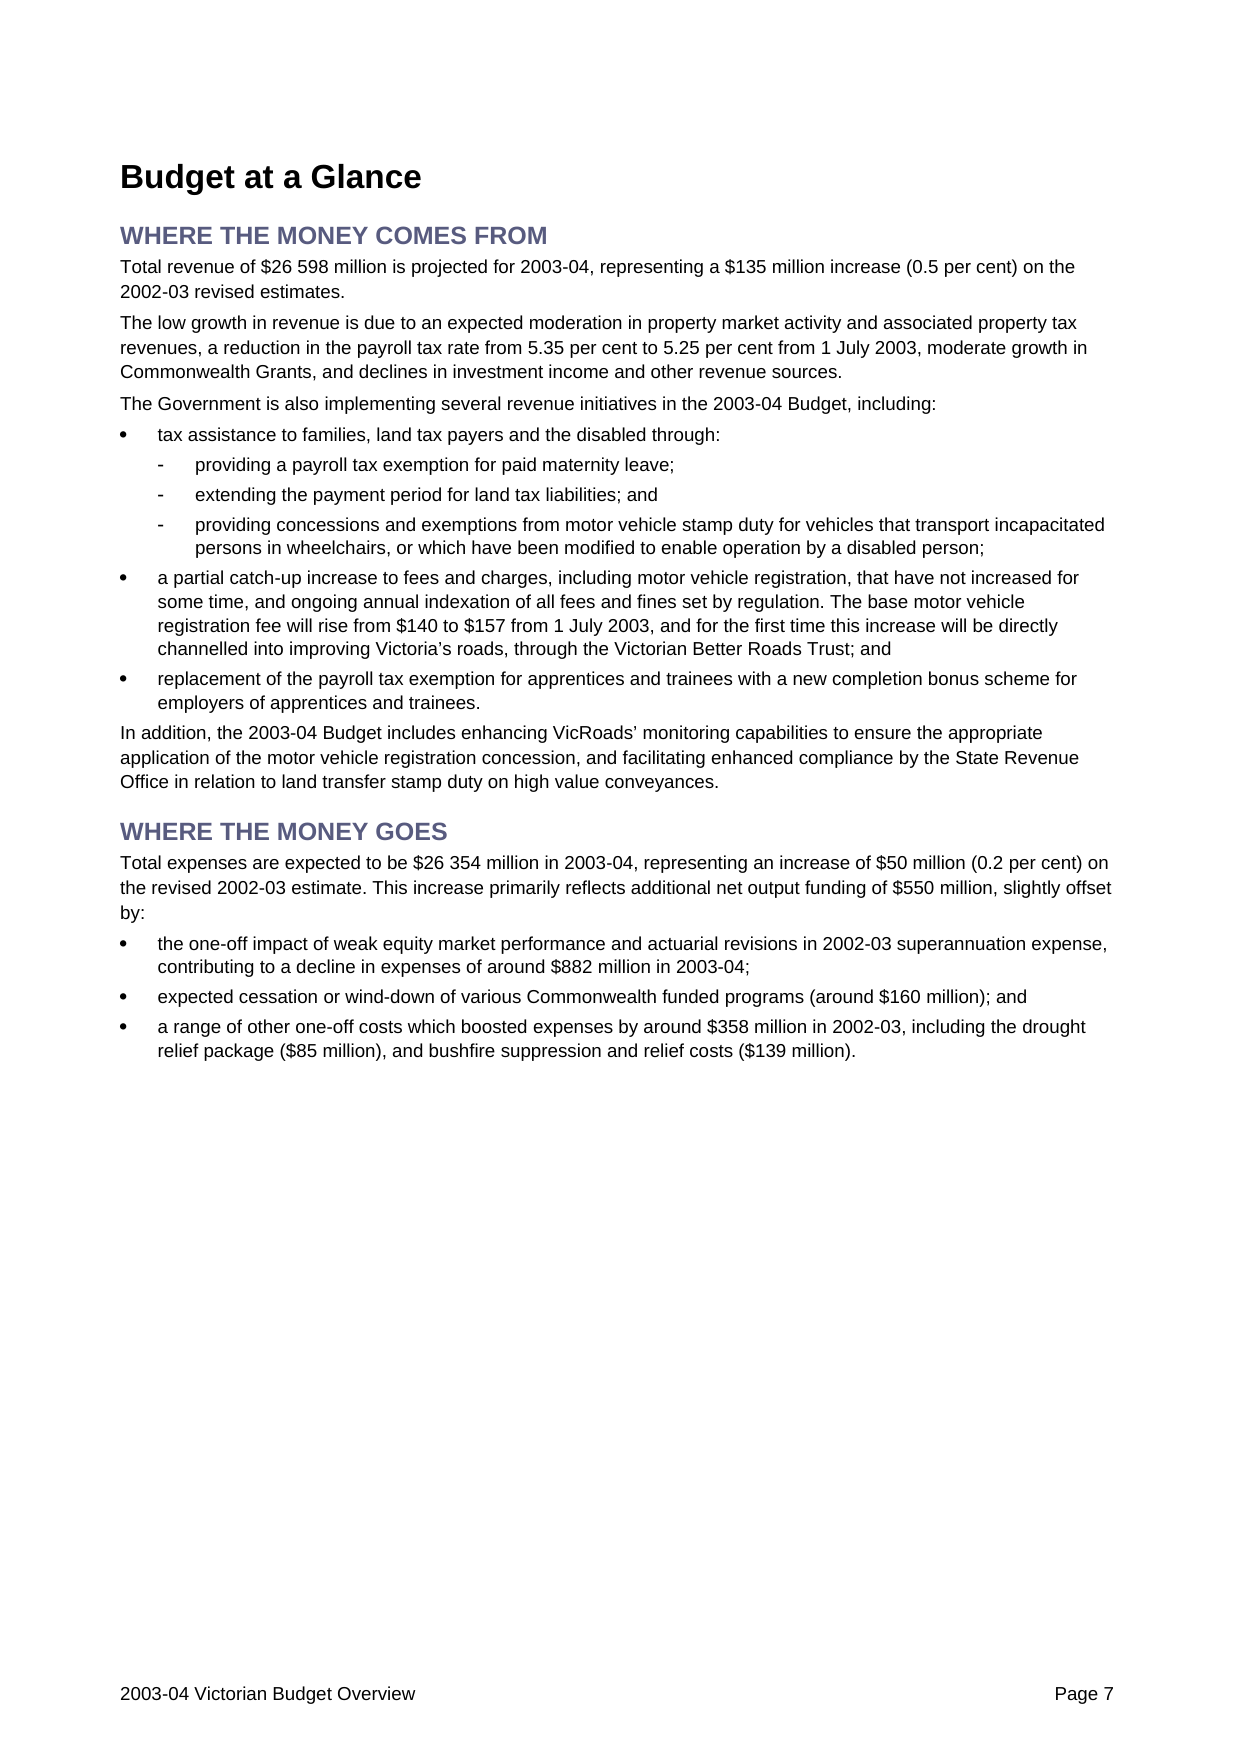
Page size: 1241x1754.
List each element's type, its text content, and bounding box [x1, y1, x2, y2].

list the one-off impact of weak equity market performance and actuarial revisions in 2002-03 superannuation expense, contributing to a decline in expenses of around $882 million in 2003-04; [120, 932, 1120, 978]
list providing concessions and exemptions from motor vehicle stamp duty for vehicles that transport incapacitated persons in wheelchairs, or which have been modified to enable operation by a disabled person; [157, 513, 1120, 559]
text Total revenue of $26 598 million is projected for 2003-04, representing a $135 million increase (0.5 per cent) on the 2002-03 revised estimates. [120, 256, 1120, 302]
text Total expenses are expected to be $26 354 million in 2003-04, representing an increase of $50 million (0.2 per cent) on the revised 2002-03 estimate. This increase primarily reflects additional net output funding of $550 million, slightly offset by: [120, 852, 1120, 923]
list replacement of the payroll tax exemption for apprentices and trainees with a new completion bonus scheme for employers of apprentices and trainees. [120, 668, 1120, 713]
text The Government is also implementing several revenue initiatives in the 2003-04 Budget, including: [120, 392, 1120, 414]
list expected cessation or wind-down of various Commonwealth funded programs (around $160 million); and [120, 986, 1120, 1008]
text The low growth in revenue is due to an expected moderation in property market activity and associated property tax revenues, a reduction in the payroll tax rate from 5.35 per cent to 5.25 per cent from 1 July 2003, moderate growth in Commonwealth Grants, and declines in investment income and other revenue sources. [120, 312, 1120, 383]
list a partial catch-up increase to fees and charges, including motor vehicle registration, that have not increased for some time, and ongoing annual indexation of all fees and fines set by regulation. The base motor vehicle registration fee will rise from $140 to $157 from 1 July 2003, and for the first time this increase will be directly channelled into improving Victoria’s roads, through the Victorian Better Roads Trust; and [120, 567, 1120, 660]
subtitle Budget at a Glance [120, 157, 1120, 196]
subtitle WHERE THE MONEY GOES [120, 817, 1120, 846]
list providing a payroll tax exemption for paid maternity leave; [157, 453, 1120, 475]
list extending the payment period for land tax liabilities; and [157, 483, 1120, 505]
list a range of other one-off costs which boosted expenses by around $358 million in 2002-03, including the drought relief package ($85 million), and bushfire suppression and relief costs ($139 million). [120, 1016, 1120, 1061]
subtitle WHERE THE MONEY COMES FROM [120, 221, 1120, 250]
text In addition, the 2003-04 Budget includes enhancing VicRoads’ monitoring capabilities to ensure the appropriate application of the motor vehicle registration concession, and facilitating enhanced compliance by the State Revenue Office in relation to land transfer stamp duty on high value conveyances. [120, 722, 1120, 793]
list tax assistance to families, land tax payers and the disabled through: [120, 423, 1120, 445]
